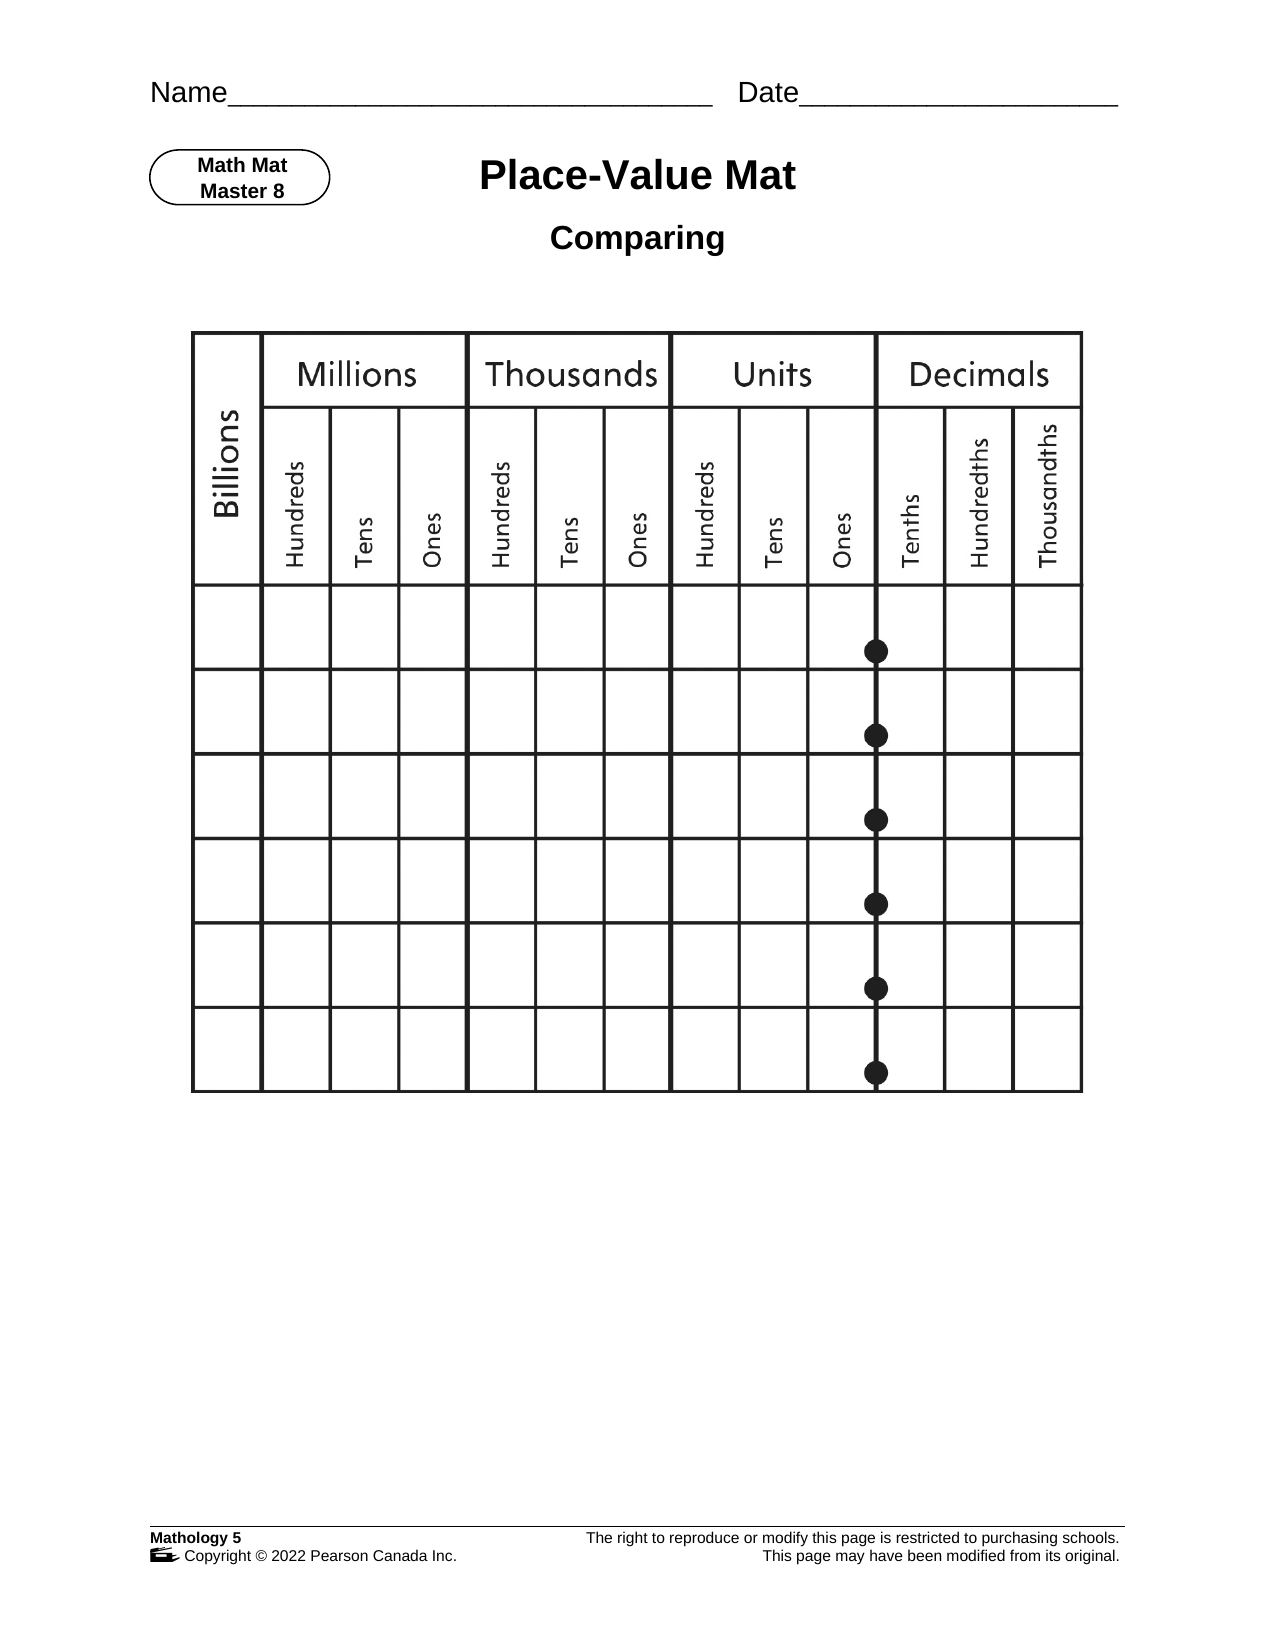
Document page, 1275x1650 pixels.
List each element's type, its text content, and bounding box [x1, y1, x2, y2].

picture [191, 331, 1084, 1093]
picture [150, 1547, 180, 1562]
text Place-Value Mat [312, 150, 1125, 198]
text Comparing [150, 218, 1125, 257]
